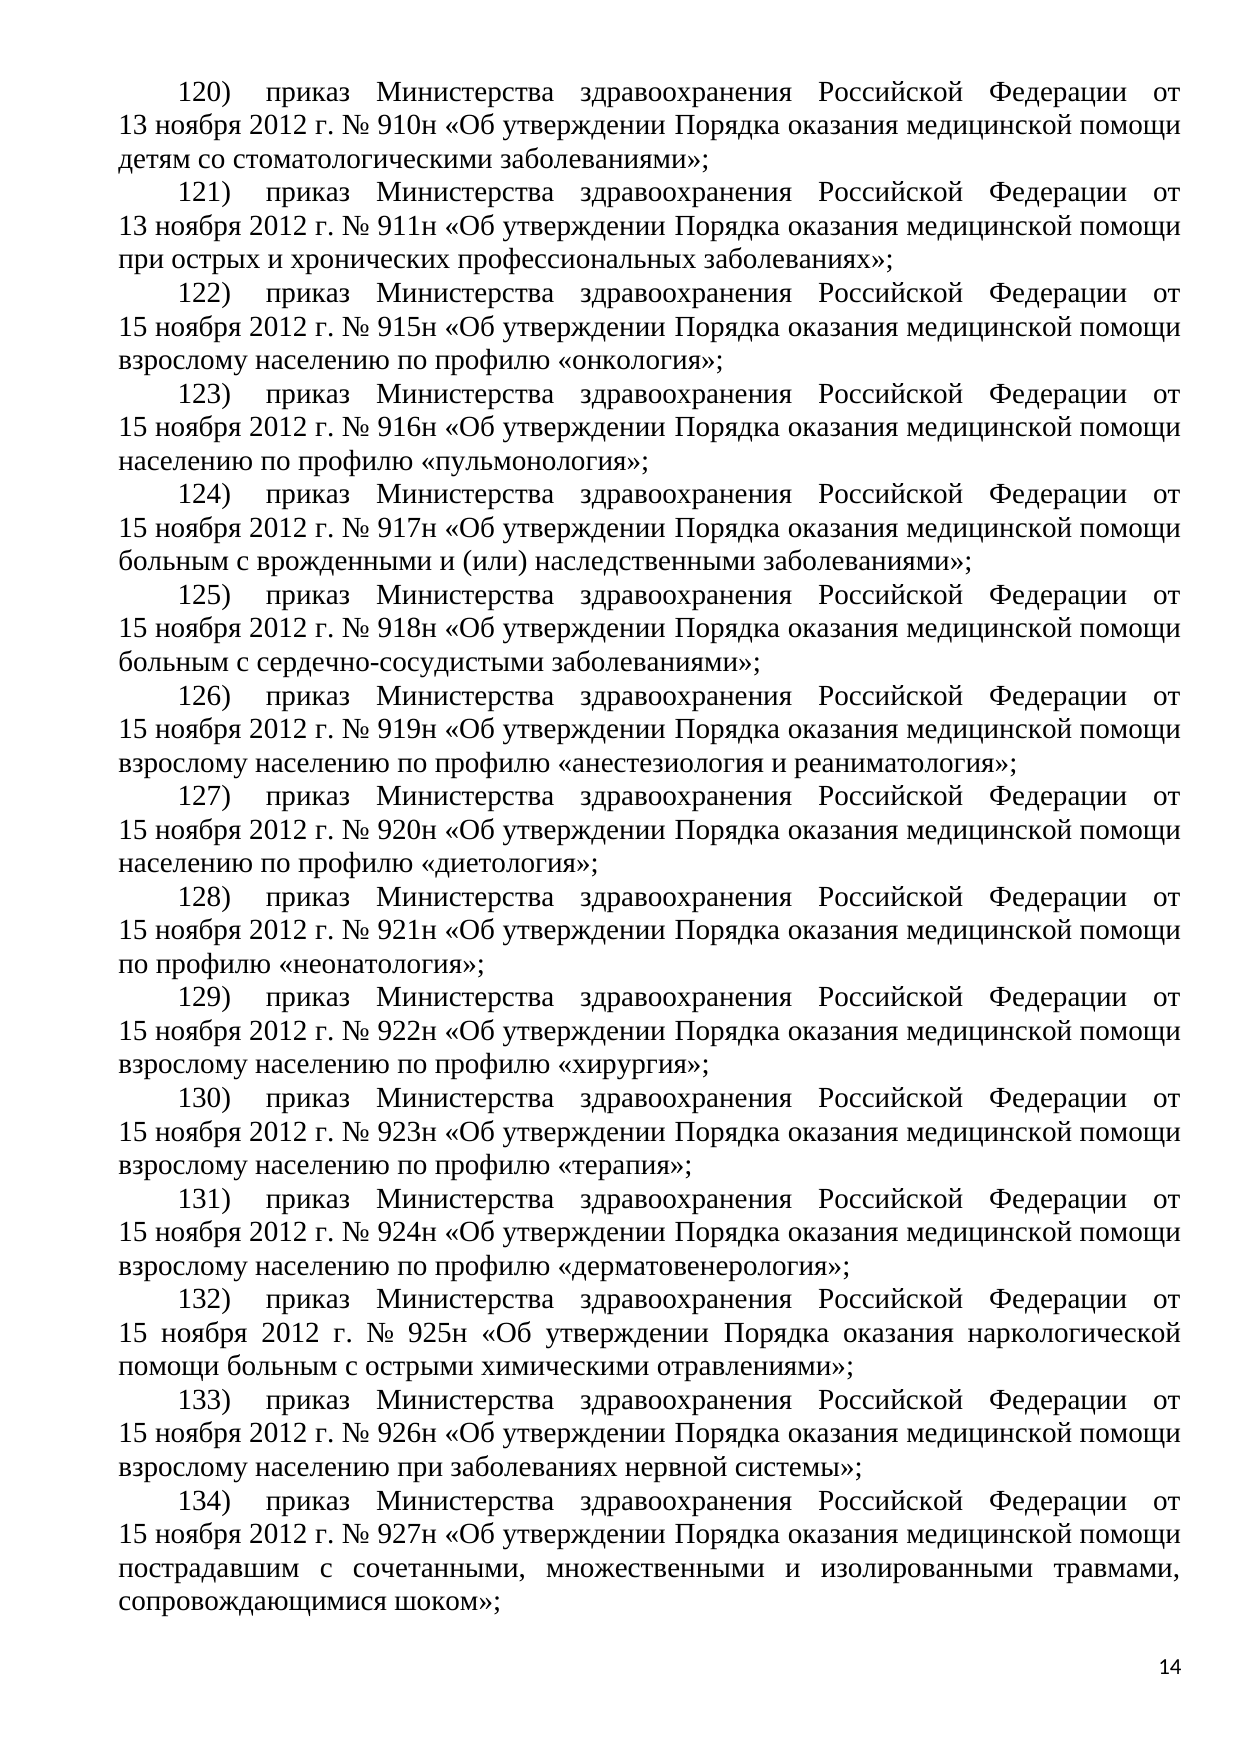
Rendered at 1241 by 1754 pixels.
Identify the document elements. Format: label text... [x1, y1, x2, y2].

list приказ Министерства здравоохранения Российской Федерации от 15 ноября 2012 г. № 916н «Об утверждении Порядка оказания медицинской помощи населению по профилю «пульмонология»; [118, 376, 1181, 476]
list приказ Министерства здравоохранения Российской Федерации от 15 ноября 2012 г. № 918н «Об утверждении Порядка оказания медицинской помощи больным с сердечно-сосудистыми заболеваниями»; [118, 577, 1181, 678]
list приказ Министерства здравоохранения Российской Федерации от 13 ноября 2012 г. № 911н «Об утверждении Порядка оказания медицинской помощи при острых и хронических профессиональных заболеваниях»; [118, 174, 1181, 275]
list приказ Министерства здравоохранения Российской Федерации от 15 ноября 2012 г. № 920н «Об утверждении Порядка оказания медицинской помощи населению по профилю «диетология»; [118, 778, 1181, 879]
list приказ Министерства здравоохранения Российской Федерации от 15 ноября 2012 г. № 921н «Об утверждении Порядка оказания медицинской помощи по профилю «неонатология»; [118, 879, 1181, 979]
list приказ Министерства здравоохранения Российской Федерации от 15 ноября 2012 г. № 924н «Об утверждении Порядка оказания медицинской помощи взрослому населению по профилю «дерматовенерология»; [118, 1181, 1181, 1281]
list приказ Министерства здравоохранения Российской Федерации от 15 ноября 2012 г. № 925н «Об утверждении Порядка оказания наркологической помощи больным с острыми химическими отравлениями»; [118, 1281, 1181, 1382]
list приказ Министерства здравоохранения Российской Федерации от 15 ноября 2012 г. № 926н «Об утверждении Порядка оказания медицинской помощи взрослому населению при заболеваниях нервной системы»; [118, 1382, 1181, 1483]
list приказ Министерства здравоохранения Российской Федерации от 15 ноября 2012 г. № 917н «Об утверждении Порядка оказания медицинской помощи больным с врожденными и (или) наследственными заболеваниями»; [118, 476, 1181, 577]
list приказ Министерства здравоохранения Российской Федерации от 15 ноября 2012 г. № 922н «Об утверждении Порядка оказания медицинской помощи взрослому населению по профилю «хирургия»; [118, 979, 1181, 1080]
list приказ Министерства здравоохранения Российской Федерации от 15 ноября 2012 г. № 919н «Об утверждении Порядка оказания медицинской помощи взрослому населению по профилю «анестезиология и реаниматология»; [118, 678, 1181, 778]
list приказ Министерства здравоохранения Российской Федерации от 15 ноября 2012 г. № 927н «Об утверждении Порядка оказания медицинской помощи пострадавшим с сочетанными, множественными и изолированными травмами, сопровождающимися шоком»; [118, 1483, 1181, 1617]
list приказ Министерства здравоохранения Российской Федерации от 15 ноября 2012 г. № 915н «Об утверждении Порядка оказания медицинской помощи взрослому населению по профилю «онкология»; [118, 275, 1181, 376]
list приказ Министерства здравоохранения Российской Федерации от 13 ноября 2012 г. № 910н «Об утверждении Порядка оказания медицинской помощи детям со стоматологическими заболеваниями»; [118, 74, 1181, 174]
list приказ Министерства здравоохранения Российской Федерации от 15 ноября 2012 г. № 923н «Об утверждении Порядка оказания медицинской помощи взрослому населению по профилю «терапия»; [118, 1080, 1181, 1181]
